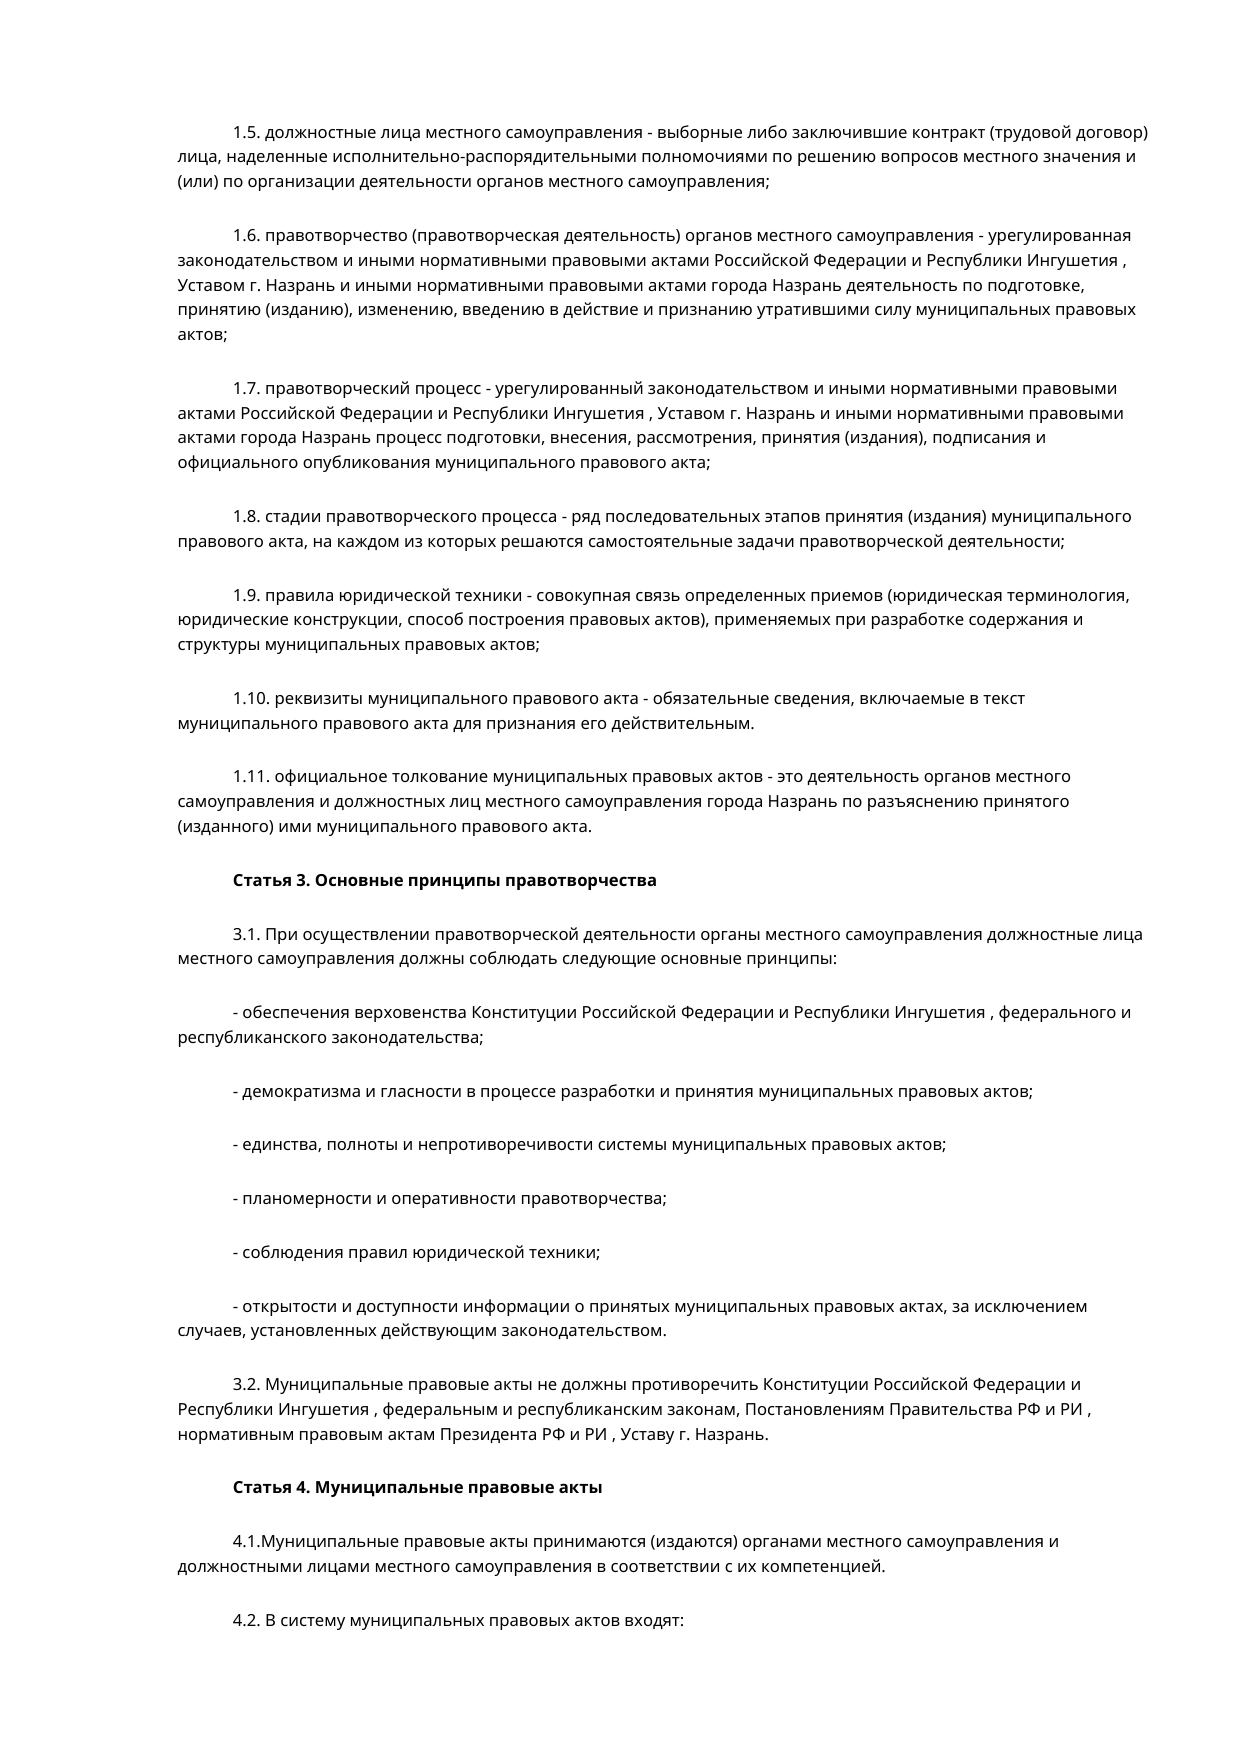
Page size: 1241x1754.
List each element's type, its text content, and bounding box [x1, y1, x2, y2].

text 4.2. В систему муниципальных правовых актов входят: [177, 1606, 1152, 1631]
text 1.5. должностные лица местного самоуправления - выборные либо заключившие контракт (трудовой договор) лица, наделенные исполнительно-распорядительными полномочиями по решению вопросов местного значения и (или) по организации деятельности органов местного самоуправления; [177, 118, 1152, 192]
text 1.11. официальное толкование муниципальных правовых актов - это деятельность органов местного самоуправления и должностных лиц местного самоуправления города Назрань по разъяснению принятого (изданного) ими муниципального правового акта. [177, 763, 1152, 837]
text - демократизма и гласности в процессе разработки и принятия муниципальных правовых актов; [177, 1077, 1152, 1102]
text 1.6. правотворчество (правотворческая деятельность) органов местного самоуправления - урегулированная законодательством и иными нормативными правовыми актами Российской Федерации и Республики Ингушетия , Уставом г. Назрань и иными нормативными правовыми актами города Назрань деятельность по подготовке, принятию (изданию), изменению, введению в действие и признанию утратившими силу муниципальных правовых актов; [177, 221, 1152, 345]
text - соблюдения правил юридической техники; [177, 1238, 1152, 1263]
text 1.9. правила юридической техники - совокупная связь определенных приемов (юридическая терминология, юридические конструкции, способ построения правовых актов), применяемых при разработке содержания и структуры муниципальных правовых актов; [177, 581, 1152, 655]
text - обеспечения верховенства Конституции Российской Федерации и Республики Ингушетия , федерального и республиканского законодательства; [177, 998, 1152, 1048]
text 1.8. стадии правотворческого процесса - ряд последовательных этапов принятия (издания) муниципального правового акта, на каждом из которых решаются самостоятельные задачи правотворческой деятельности; [177, 502, 1152, 552]
text - единства, полноты и непротиворечивости системы муниципальных правовых актов; [177, 1131, 1152, 1156]
text 4.1.Муниципальные правовые акты принимаются (издаются) органами местного самоуправления и должностными лицами местного самоуправления в соответствии с их компетенцией. [177, 1528, 1152, 1577]
text 3.2. Муниципальные правовые акты не должны противоречить Конституции Российской Федерации и Республики Ингушетия , федеральным и республиканским законам, Постановлениям Правительства РФ и РИ , нормативным правовым актам Президента РФ и РИ , Уставу г. Назрань. [177, 1371, 1152, 1445]
text 1.7. правотворческий процесс - урегулированный законодательством и иными нормативными правовыми актами Российской Федерации и Республики Ингушетия , Уставом г. Назрань и иными нормативными правовыми актами города Назрань процесс подготовки, внесения, рассмотрения, принятия (издания), подписания и официального опубликования муниципального правового акта; [177, 374, 1152, 473]
text - открытости и доступности информации о принятых муниципальных правовых актах, за исключением случаев, установленных действующим законодательством. [177, 1292, 1152, 1342]
text Статья 4. Муниципальные правовые акты [177, 1474, 1152, 1499]
text Статья 3. Основные принципы правотворчества [177, 866, 1152, 891]
text - планомерности и оперативности правотворчества; [177, 1184, 1152, 1209]
text 1.10. реквизиты муниципального правового акта - обязательные сведения, включаемые в текст муниципального правового акта для признания его действительным. [177, 684, 1152, 734]
text 3.1. При осуществлении правотворческой деятельности органы местного самоуправления должностные лица местного самоуправления должны соблюдать следующие основные принципы: [177, 920, 1152, 969]
